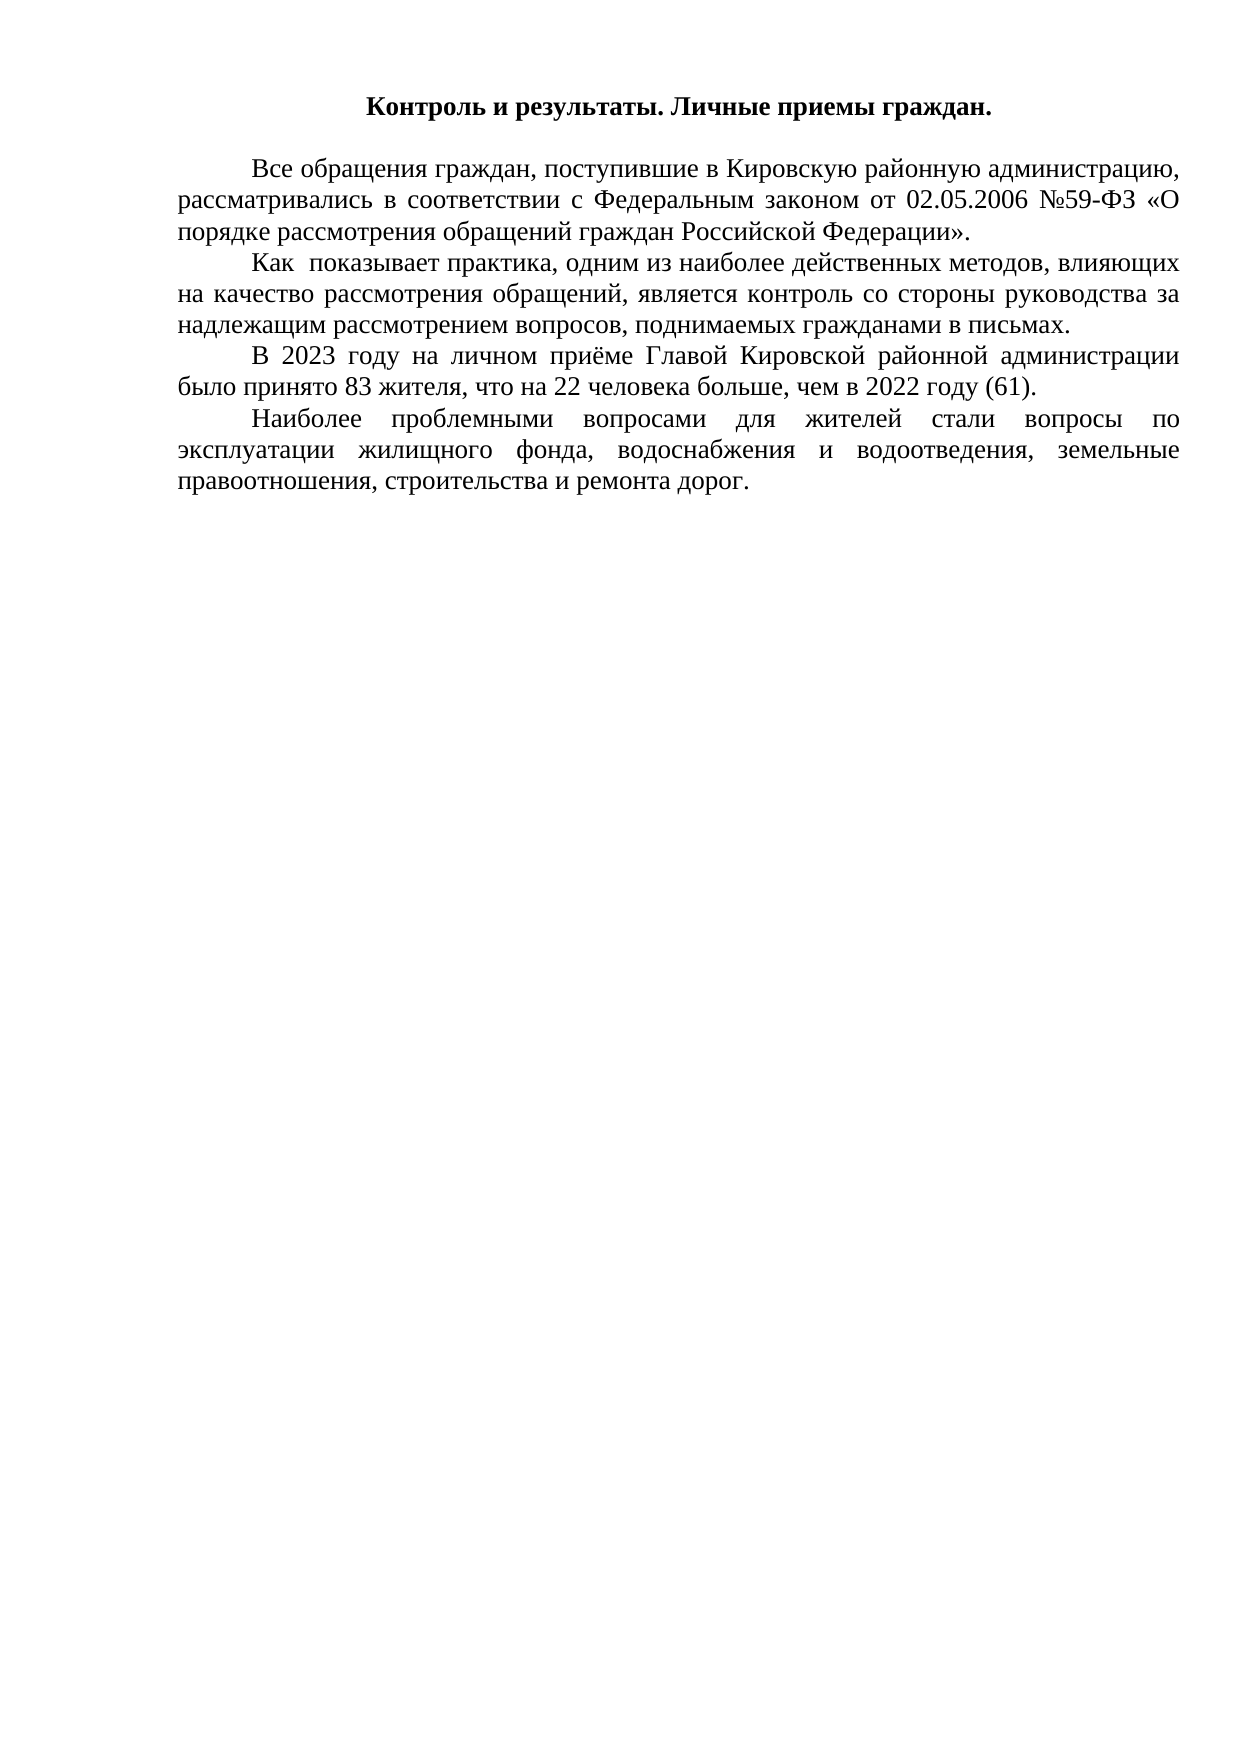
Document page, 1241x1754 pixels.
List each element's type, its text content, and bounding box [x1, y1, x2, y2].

text В 2023 году на личном приёме Главой Кировской районной администрации было принято 83 жителя, что на 22 человека больше, чем в 2022 году (61). [177, 339, 1181, 402]
text Наиболее проблемными вопросами для жителей стали вопросы по эксплуатации жилищного фонда, водоснабжения и водоотведения, земельные правоотношения, строительства и ремонта дорог. [177, 402, 1181, 495]
text Контроль и результаты. Личные приемы граждан. [177, 90, 1181, 121]
text Все обращения граждан, поступившие в Кировскую районную администрацию, рассматривались в соответствии с Федеральным законом от 02.05.2006 №59-ФЗ «О порядке рассмотрения обращений граждан Российской Федерации». [177, 152, 1181, 246]
text Как показывает практика, одним из наиболее действенных методов, влияющих на качество рассмотрения обращений, является контроль со стороны руководства за надлежащим рассмотрением вопросов, поднимаемых гражданами в письмах. [177, 246, 1181, 339]
